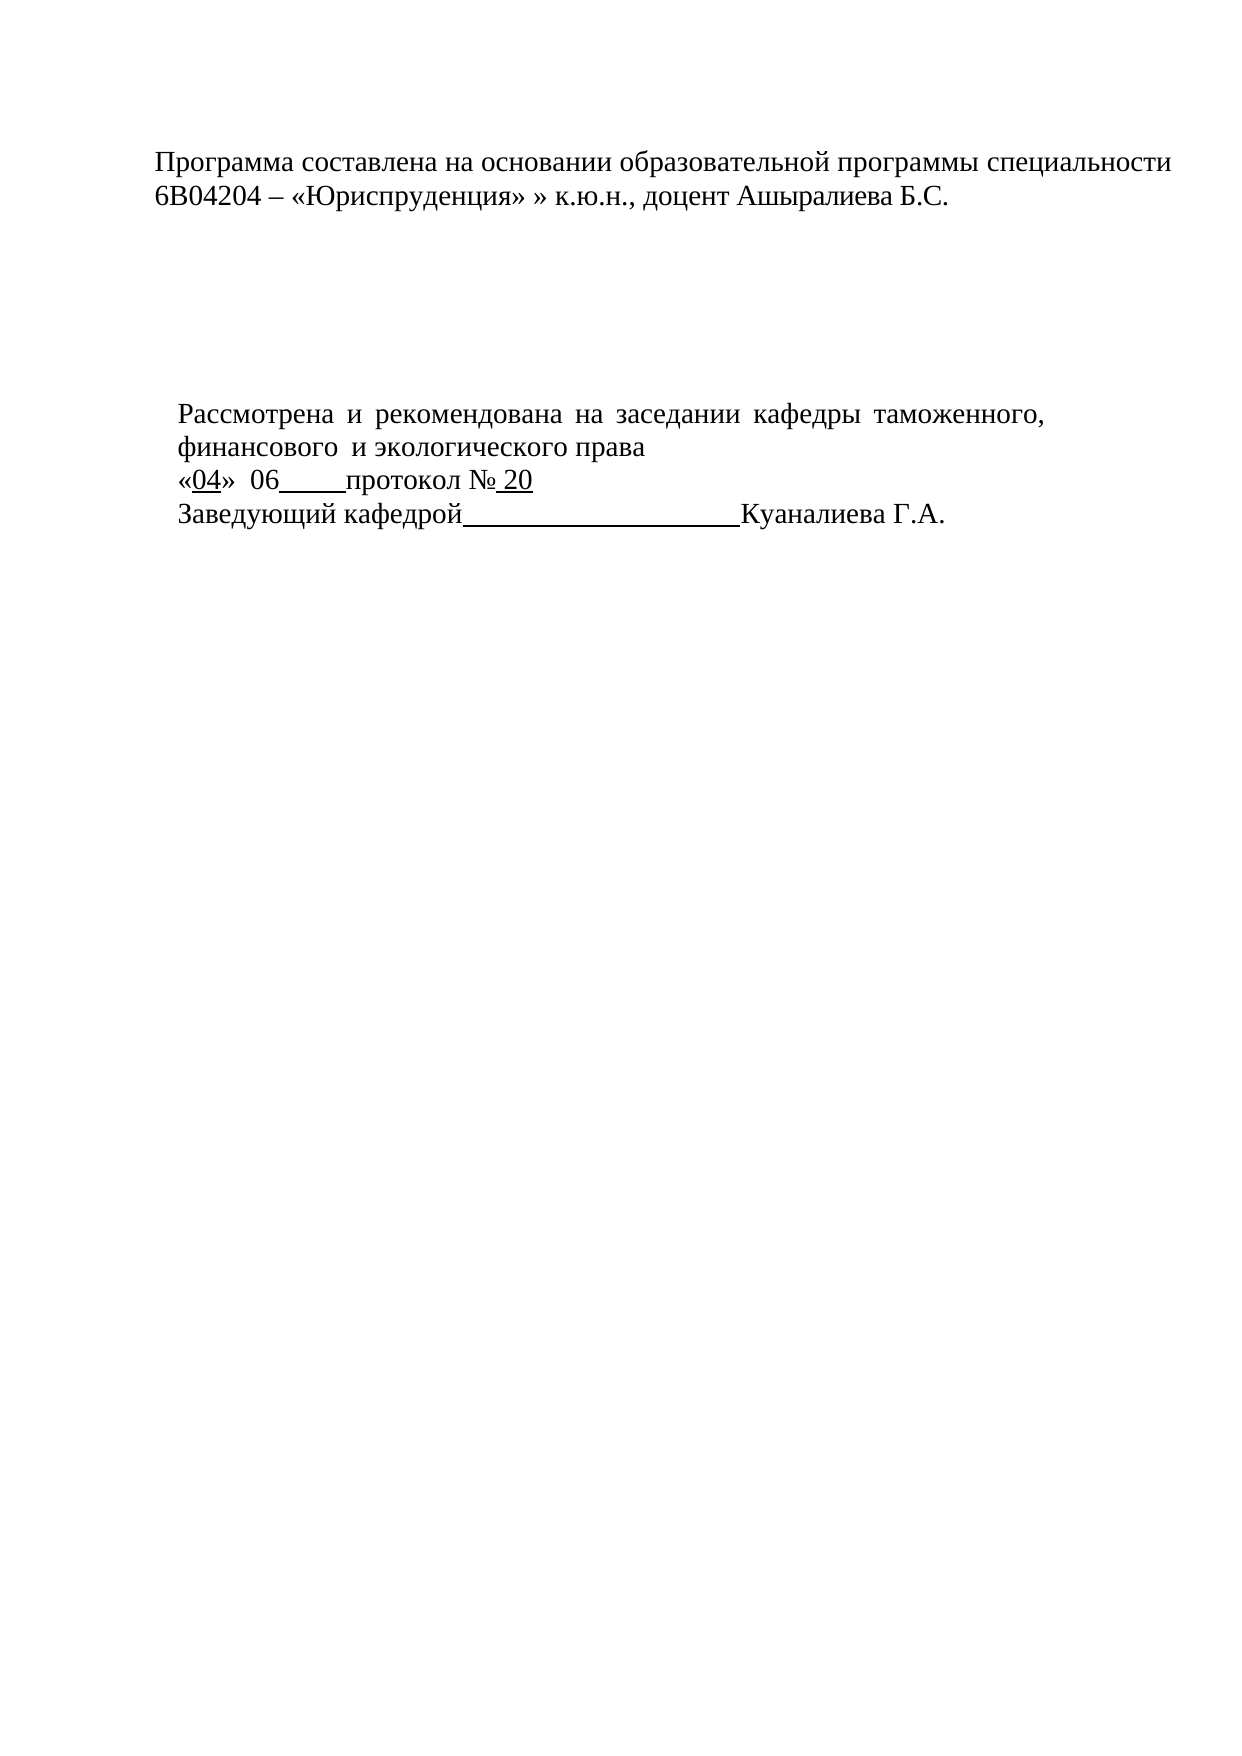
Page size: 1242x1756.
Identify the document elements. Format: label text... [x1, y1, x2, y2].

text «04» 06 протокол № 20 [177, 463, 1177, 496]
text Рассмотрена и рекомендована на заседании кафедры таможенного, финансового и экологического права [177, 396, 1154, 463]
text Программа составлена на основании образовательной программы специальности 6B04204 – «Юриспруденция» » к.ю.н., доцент Ашыралиева Б.С. [154, 144, 1177, 212]
text Заведующий кафедрой Куаналиева Г.А. [177, 496, 1177, 530]
